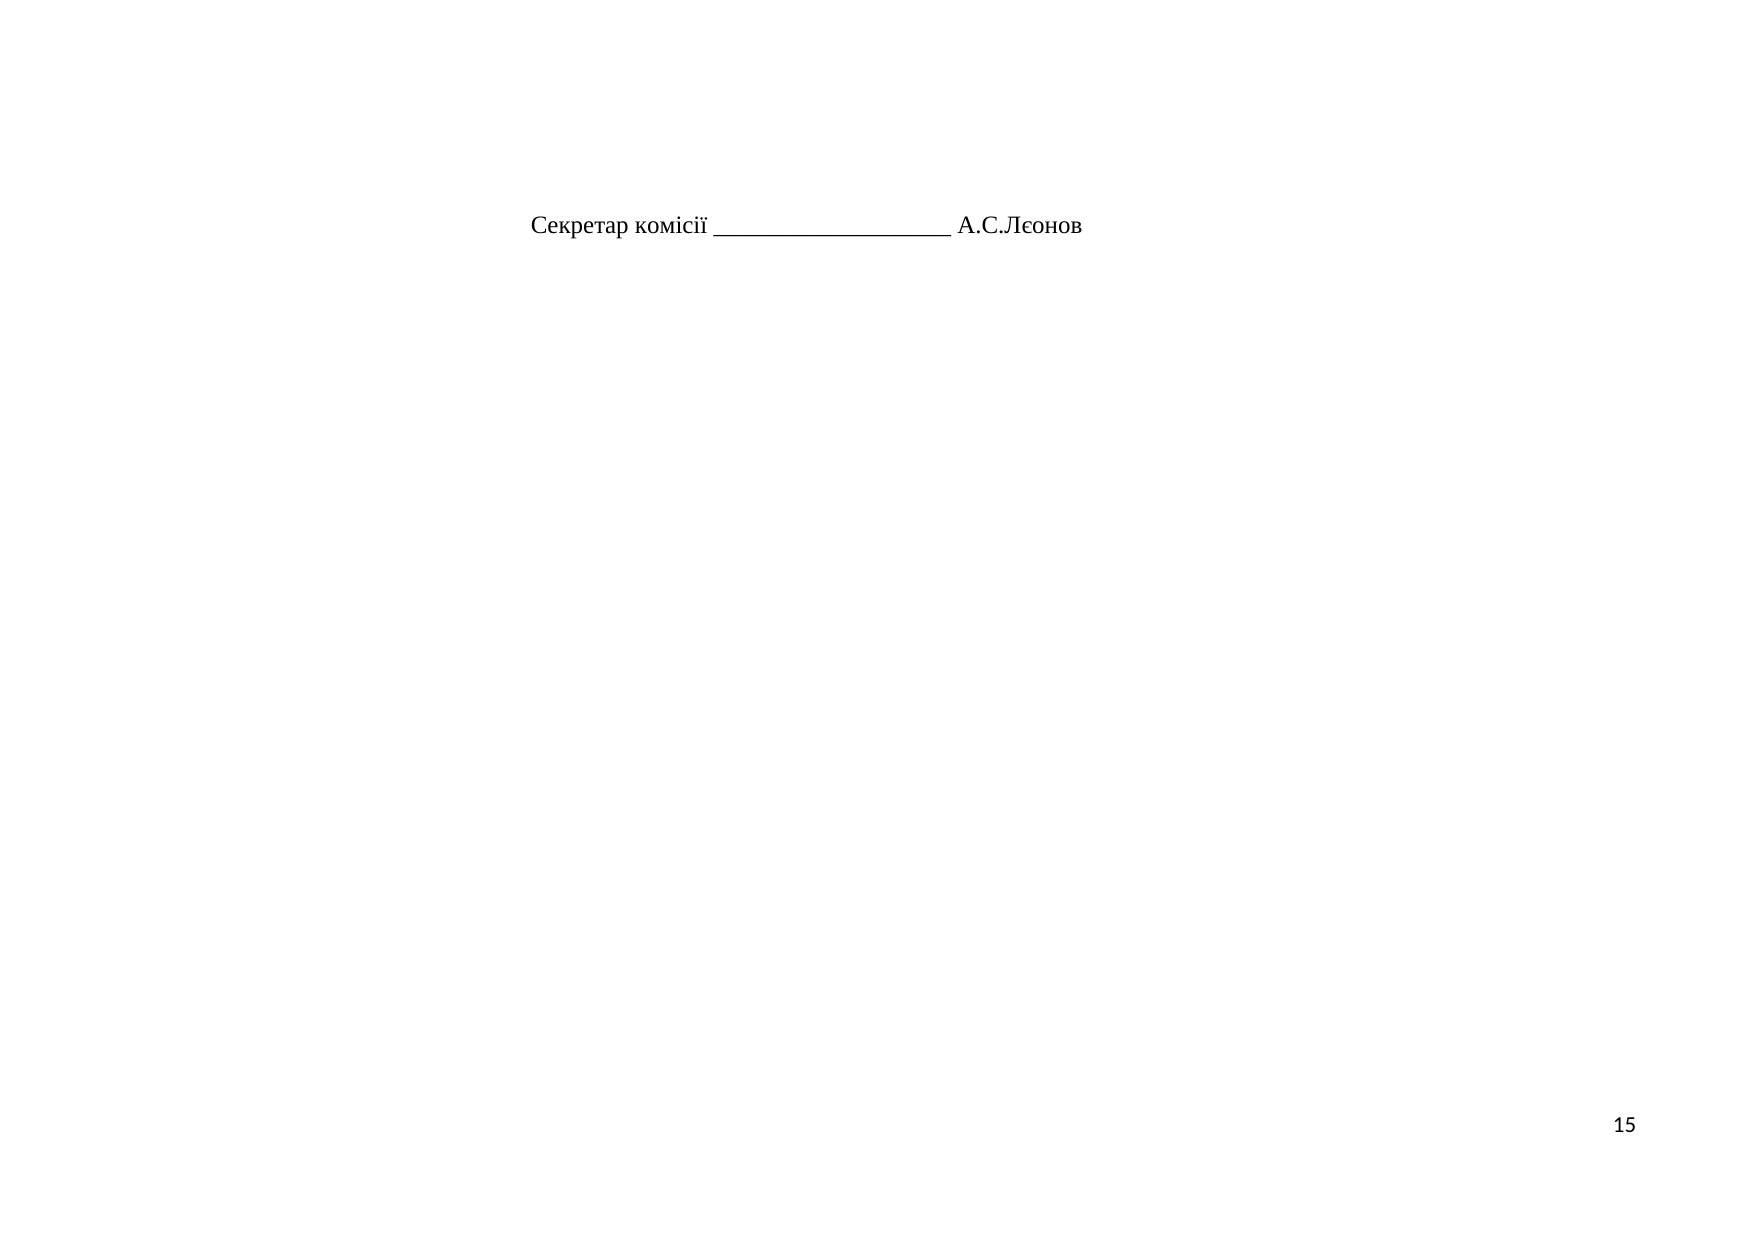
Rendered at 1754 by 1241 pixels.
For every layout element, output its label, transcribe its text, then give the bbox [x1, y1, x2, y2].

text Секретар комісії ___________________ А.С.Лєонов [118, 210, 1636, 239]
